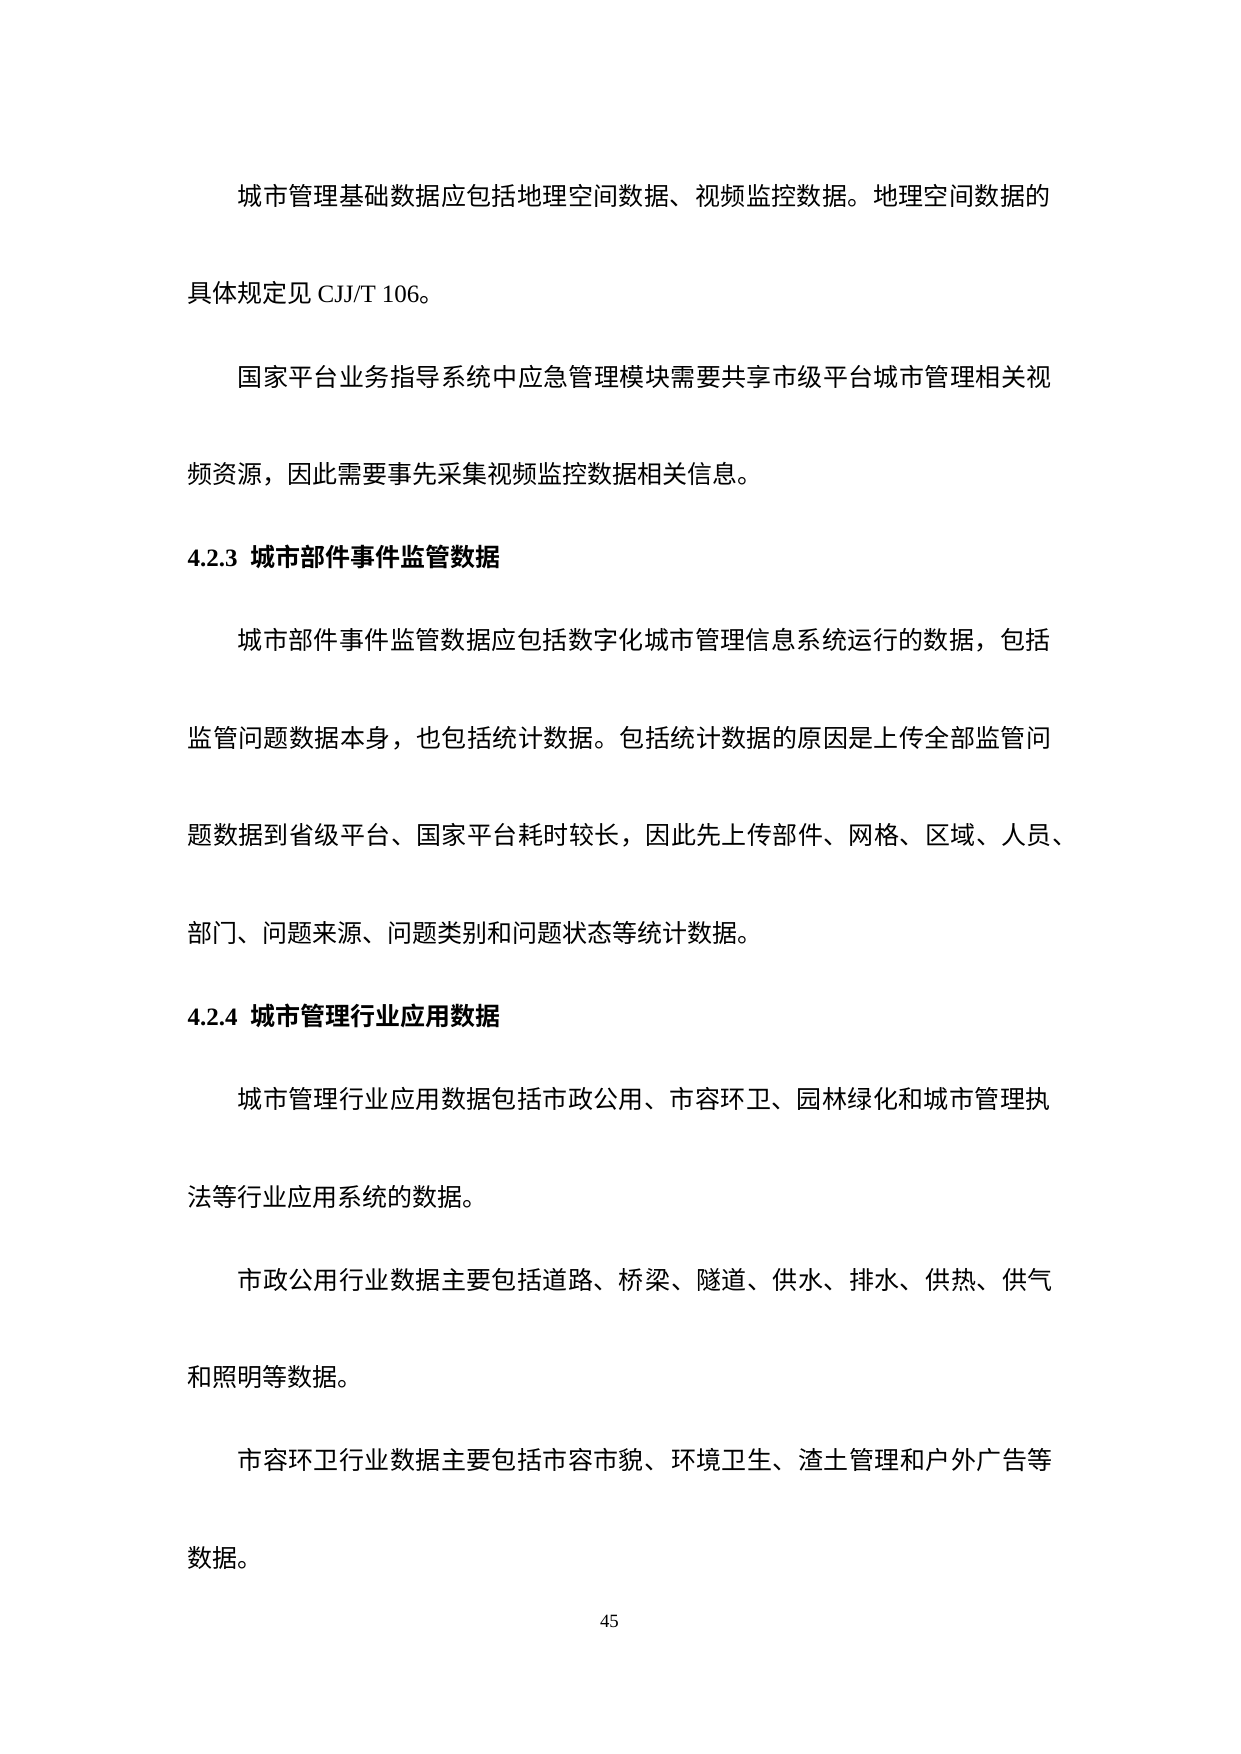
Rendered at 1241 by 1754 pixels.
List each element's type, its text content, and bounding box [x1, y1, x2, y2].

text 国家平台业务指导系统中应急管理模块需要共享市级平台城市管理相关视频资源，因此需要事先采集视频监控数据相关信息。 [187, 343, 1053, 505]
text 城市管理基础数据应包括地理空间数据、视频监控数据。地理空间数据的具体规定见CJJ/T 106。 [187, 162, 1053, 324]
text 市容环卫行业数据主要包括市容市貌、环境卫生、渣土管理和户外广告等数据。 [187, 1426, 1053, 1589]
subtitle 4.2.3 城市部件事件监管数据 [187, 523, 1053, 588]
subtitle 4.2.4 城市管理行业应用数据 [187, 982, 1053, 1047]
text 市政公用行业数据主要包括道路、桥梁、隧道、供水、排水、供热、供气和照明等数据。 [187, 1246, 1053, 1408]
text 城市管理行业应用数据包括市政公用、市容环卫、园林绿化和城市管理执法等行业应用系统的数据。 [187, 1065, 1053, 1228]
text 城市部件事件监管数据应包括数字化城市管理信息系统运行的数据，包括监管问题数据本身，也包括统计数据。包括统计数据的原因是上传全部监管问题数据到省级平台、国家平台耗时较长，因此先上传部件、网格、区域、人员、部门、问题来源、问题类别和问题状态等统计数据。 [187, 606, 1053, 964]
